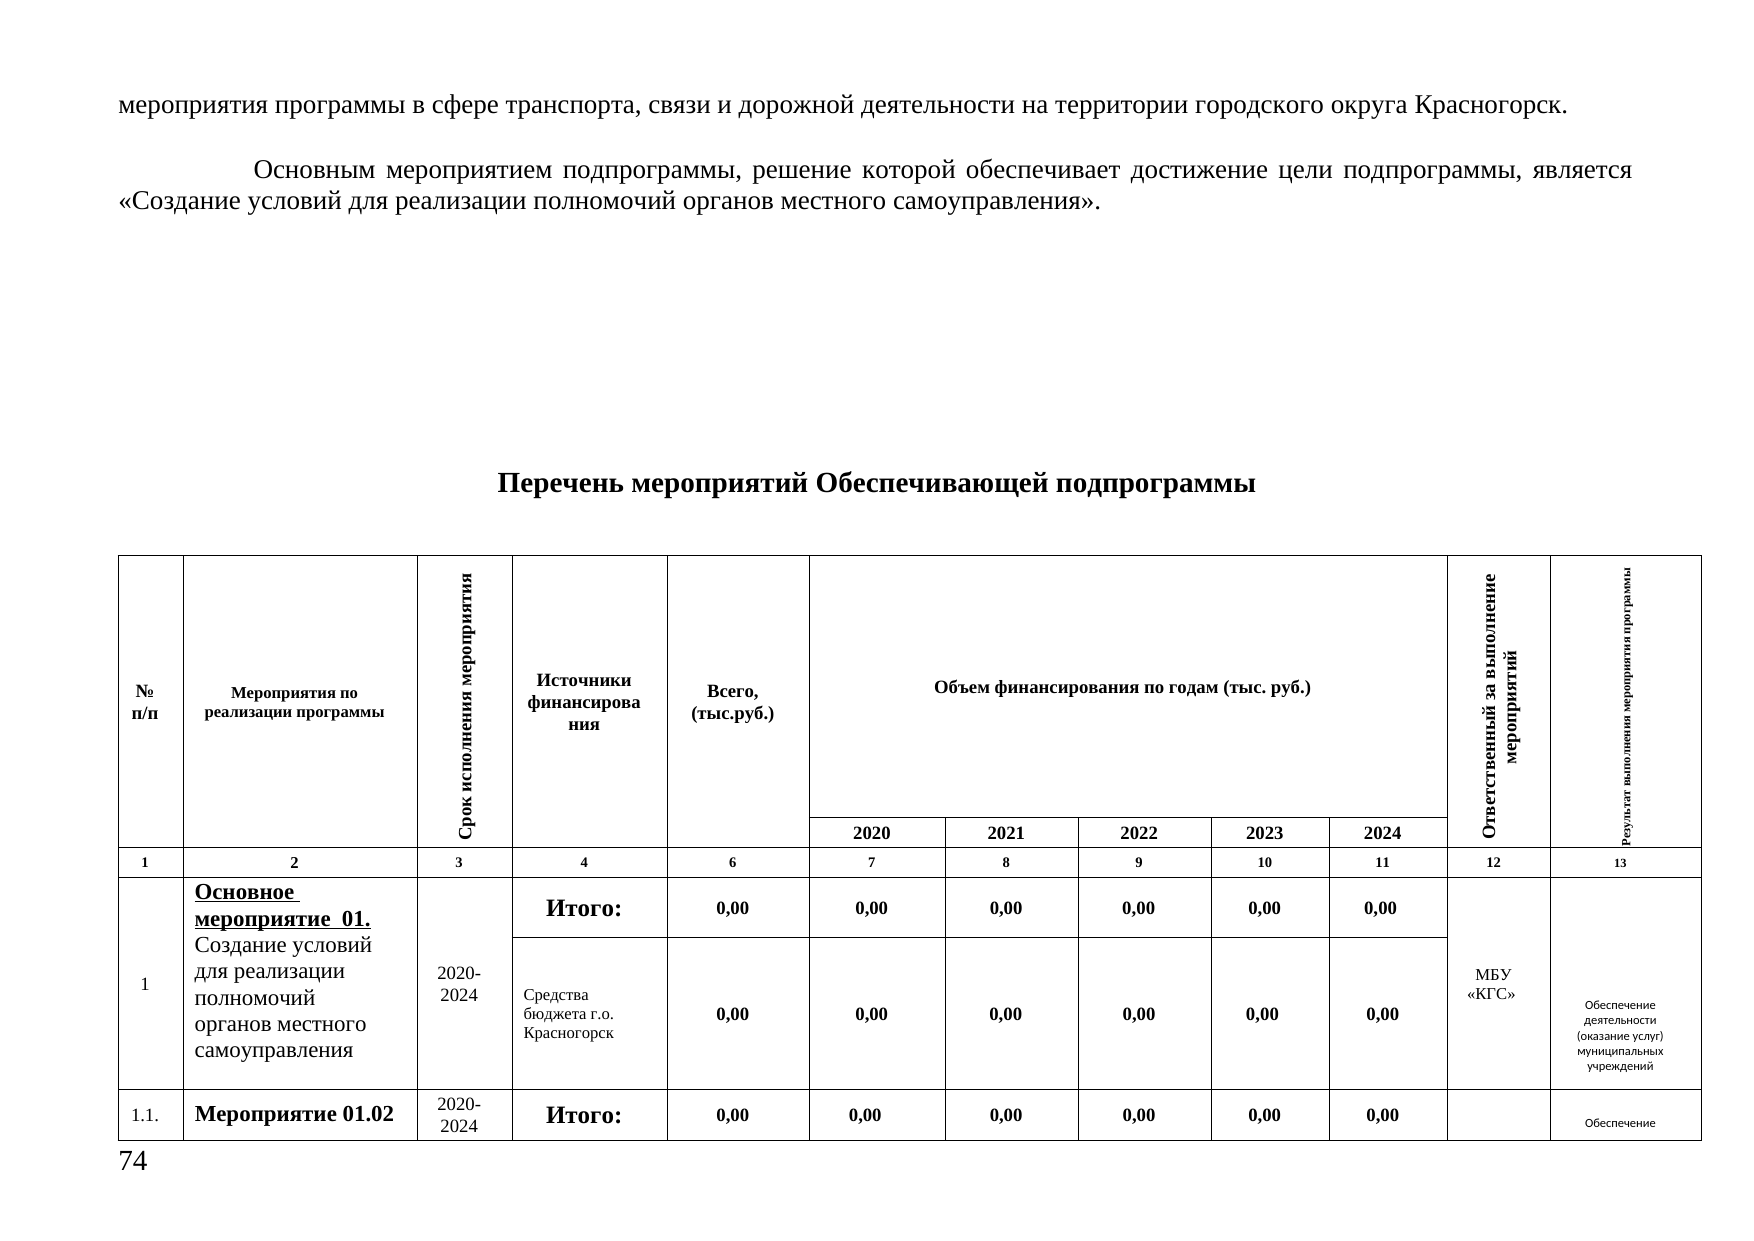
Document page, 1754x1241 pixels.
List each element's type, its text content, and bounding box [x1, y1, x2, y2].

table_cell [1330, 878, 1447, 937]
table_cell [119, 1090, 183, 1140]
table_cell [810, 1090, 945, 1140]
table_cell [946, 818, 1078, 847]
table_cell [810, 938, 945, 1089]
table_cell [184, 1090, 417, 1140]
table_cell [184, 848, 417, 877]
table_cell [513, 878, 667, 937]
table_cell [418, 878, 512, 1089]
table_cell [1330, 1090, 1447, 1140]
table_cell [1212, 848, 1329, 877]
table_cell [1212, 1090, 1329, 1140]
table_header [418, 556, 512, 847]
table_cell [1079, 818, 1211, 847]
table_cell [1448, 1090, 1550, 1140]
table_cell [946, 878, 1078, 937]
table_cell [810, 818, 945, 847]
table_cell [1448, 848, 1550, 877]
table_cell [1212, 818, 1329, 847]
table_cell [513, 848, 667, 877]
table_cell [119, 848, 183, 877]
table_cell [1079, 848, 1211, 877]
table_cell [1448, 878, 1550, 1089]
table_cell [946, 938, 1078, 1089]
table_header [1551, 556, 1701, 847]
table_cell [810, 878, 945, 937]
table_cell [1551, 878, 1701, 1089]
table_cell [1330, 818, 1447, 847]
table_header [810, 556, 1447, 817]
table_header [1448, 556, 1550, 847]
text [118, 89, 1636, 120]
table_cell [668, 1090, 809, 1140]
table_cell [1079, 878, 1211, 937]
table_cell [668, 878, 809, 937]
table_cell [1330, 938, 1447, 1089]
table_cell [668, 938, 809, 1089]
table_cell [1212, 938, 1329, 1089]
text Перечень мероприятий Обеспечивающей подпрограммы [118, 465, 1636, 498]
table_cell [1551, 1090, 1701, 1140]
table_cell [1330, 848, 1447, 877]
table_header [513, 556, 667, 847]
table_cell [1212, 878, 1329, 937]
text Основным мероприятием подпрограммы, решение которой обеспечивает достижение цели подпрограммы, является «Создание условий для реализации полномочий органов местного самоуправления». [118, 153, 1636, 216]
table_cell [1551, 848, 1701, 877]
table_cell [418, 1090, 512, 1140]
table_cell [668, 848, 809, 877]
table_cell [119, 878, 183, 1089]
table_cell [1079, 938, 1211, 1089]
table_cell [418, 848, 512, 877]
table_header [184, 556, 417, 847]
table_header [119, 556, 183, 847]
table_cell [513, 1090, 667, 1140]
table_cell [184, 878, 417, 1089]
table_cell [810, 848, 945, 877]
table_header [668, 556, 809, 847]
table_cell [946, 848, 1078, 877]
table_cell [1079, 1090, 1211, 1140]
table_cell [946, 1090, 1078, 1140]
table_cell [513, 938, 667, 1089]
